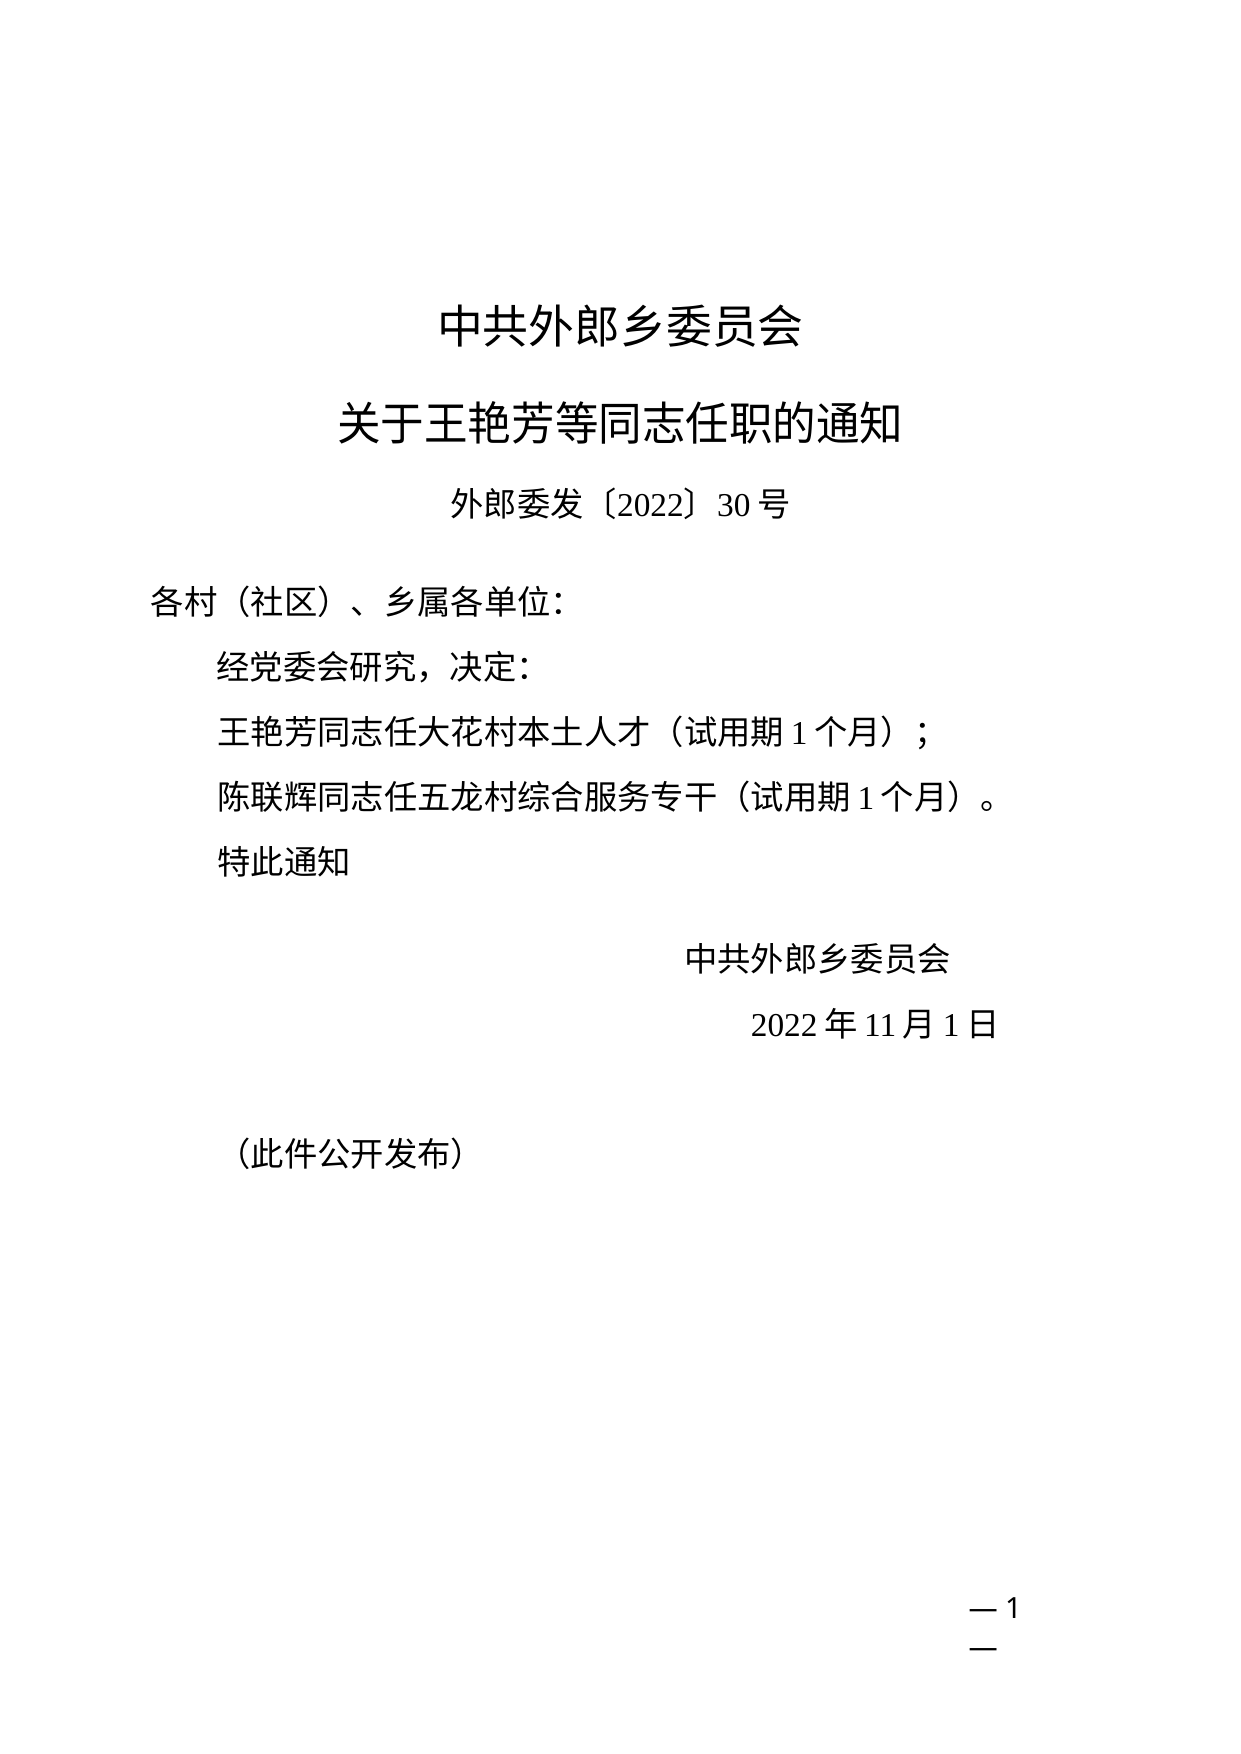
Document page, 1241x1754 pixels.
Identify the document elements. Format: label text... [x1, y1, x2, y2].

text 特此通知 [151, 827, 1089, 892]
text 王艳芳同志任大花村本土人才（试用期1个月）； [151, 697, 1089, 762]
text 中共外郎乡委员会 [151, 924, 1032, 989]
text 陈联辉同志任五龙村综合服务专干（试用期1个月）。 [151, 762, 1089, 827]
text 外郎委发〔2022〕30号 [151, 469, 1089, 534]
text 中共外郎乡委员会 [151, 274, 1089, 372]
text 各村（社区）、乡属各单位： [151, 567, 1089, 632]
text 经党委会研究，决定： [151, 632, 1089, 697]
text （此件公开发布） [151, 1119, 1089, 1184]
text 关于王艳芳等同志任职的通知 [151, 372, 1089, 469]
text 2022年11月1日 [151, 989, 1089, 1054]
